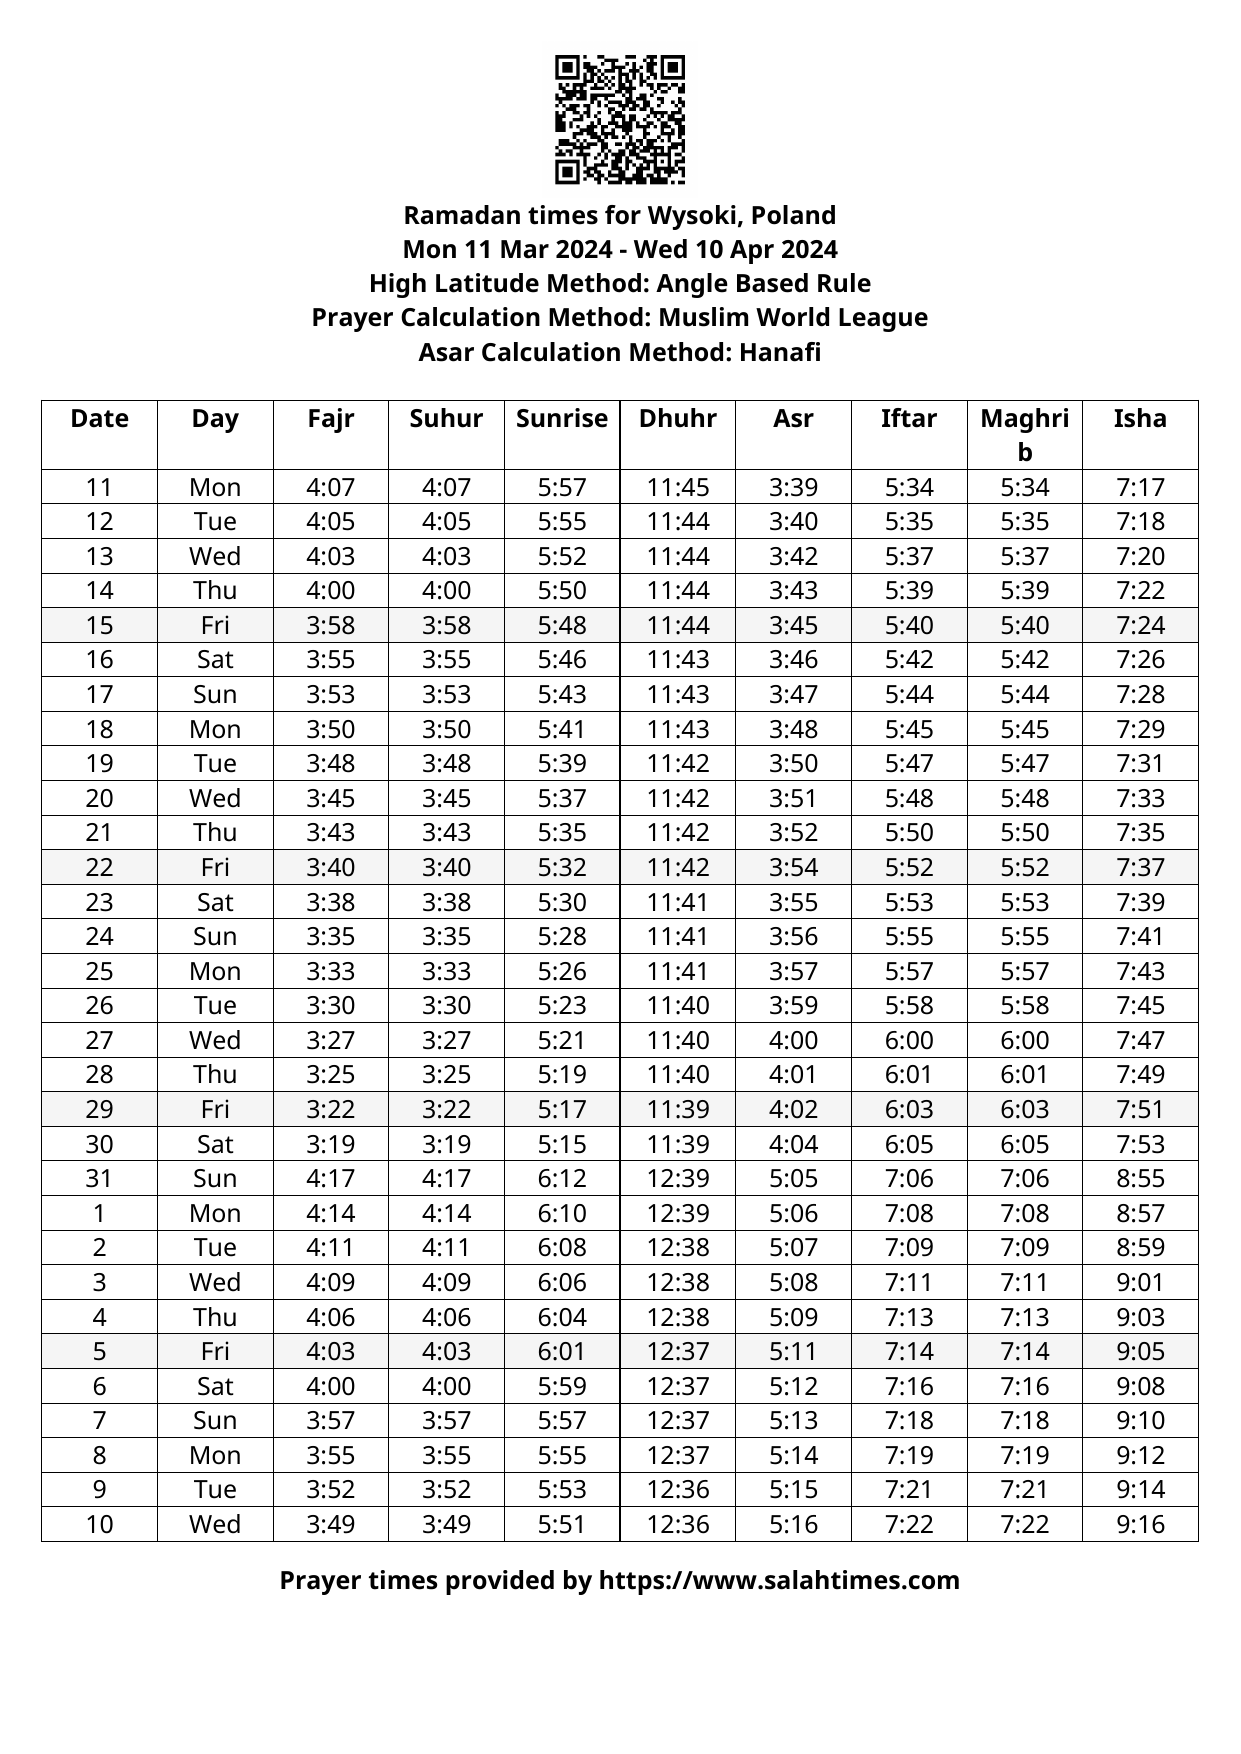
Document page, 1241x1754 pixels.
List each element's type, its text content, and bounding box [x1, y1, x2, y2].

table_cell 5:53 [505, 1473, 619, 1506]
table_cell 3:42 [736, 539, 851, 572]
table_cell 3:27 [274, 1023, 388, 1057]
table_cell 5:23 [505, 989, 619, 1022]
table_cell 3:56 [736, 919, 851, 953]
table_cell 5:08 [736, 1265, 851, 1299]
table_cell 5:15 [736, 1473, 851, 1506]
table_cell 3:55 [274, 1438, 388, 1472]
table_cell 5:11 [736, 1334, 851, 1368]
table_cell 3:40 [736, 504, 851, 538]
table_cell 9:05 [1083, 1334, 1198, 1368]
table_cell 3:30 [274, 989, 388, 1022]
table_cell 7:17 [1083, 470, 1198, 503]
table_cell 6:03 [852, 1092, 967, 1126]
table_cell 5:47 [852, 746, 967, 780]
table_cell 5:50 [505, 574, 619, 607]
text Asar Calculation Method: Hanafi [42, 334, 1198, 368]
table_cell 3:55 [274, 643, 388, 676]
table_cell 7:09 [968, 1231, 1082, 1264]
table_cell 18 [42, 712, 157, 745]
table_cell 3:57 [274, 1404, 388, 1437]
table_cell 4:17 [274, 1161, 388, 1195]
table_cell 4:17 [389, 1161, 504, 1195]
table_cell 3:27 [389, 1023, 504, 1057]
table_cell 5:40 [968, 608, 1082, 642]
table_cell 5:53 [968, 885, 1082, 918]
table_cell 8:55 [1083, 1161, 1198, 1195]
table_cell 3:35 [274, 919, 388, 953]
table_cell 3:46 [736, 643, 851, 676]
table_cell 11:40 [621, 1023, 735, 1057]
table_cell 5:37 [505, 781, 619, 814]
table_cell 4:07 [274, 470, 388, 503]
table_cell 5:35 [505, 816, 619, 849]
table_cell 7:14 [852, 1334, 967, 1368]
table_cell 11:45 [621, 470, 735, 503]
table_cell 6:12 [505, 1161, 619, 1195]
table_cell 11:44 [621, 608, 735, 642]
table_cell Sat [158, 643, 273, 676]
table_cell 3:35 [389, 919, 504, 953]
table_cell 3:39 [736, 470, 851, 503]
table_cell 6:01 [968, 1058, 1082, 1091]
table_cell 8 [42, 1438, 157, 1472]
table_cell 11:42 [621, 746, 735, 780]
table_cell 31 [42, 1161, 157, 1195]
table_cell 7:13 [852, 1300, 967, 1333]
table_cell Wed [158, 781, 273, 814]
table_cell Thu [158, 1300, 273, 1333]
table_cell 9:03 [1083, 1300, 1198, 1333]
table_cell 3:45 [274, 781, 388, 814]
table_cell Wed [158, 1507, 273, 1541]
table_cell 3:59 [736, 989, 851, 1022]
table_cell 7:47 [1083, 1023, 1198, 1057]
table_cell 3:57 [389, 1404, 504, 1437]
table_cell Sat [158, 1127, 273, 1160]
table_cell 12:36 [621, 1473, 735, 1506]
table_cell 5:52 [505, 539, 619, 572]
table_cell 11:39 [621, 1092, 735, 1126]
table_cell Sun [158, 1161, 273, 1195]
table_cell 3:19 [389, 1127, 504, 1160]
table_cell 20 [42, 781, 157, 814]
table_cell 4:05 [274, 504, 388, 538]
table_cell 3:33 [389, 954, 504, 987]
table_cell 7:28 [1083, 677, 1198, 711]
table_cell 28 [42, 1058, 157, 1091]
table_cell 5:32 [505, 850, 619, 884]
table_cell 4:07 [389, 470, 504, 503]
table_cell 5:44 [968, 677, 1082, 711]
table_cell 7:16 [968, 1369, 1082, 1402]
table_cell 5:50 [852, 816, 967, 849]
table_cell 4:04 [736, 1127, 851, 1160]
table_cell 26 [42, 989, 157, 1022]
table_cell 12:36 [621, 1507, 735, 1541]
table_cell Sat [158, 1369, 273, 1402]
table_cell 14 [42, 574, 157, 607]
table_cell 5:37 [852, 539, 967, 572]
table_cell 7:45 [1083, 989, 1198, 1022]
table_cell Thu [158, 574, 273, 607]
table_cell 5:48 [852, 781, 967, 814]
table_cell 3:58 [389, 608, 504, 642]
table_cell 6 [42, 1369, 157, 1402]
table_cell 5:55 [852, 919, 967, 953]
table_cell 12:39 [621, 1196, 735, 1229]
table_cell 11:39 [621, 1127, 735, 1160]
table_cell 3:55 [389, 643, 504, 676]
table_cell 3:54 [736, 850, 851, 884]
table_cell 3:48 [274, 746, 388, 780]
table_cell 7:26 [1083, 643, 1198, 676]
table_cell 11:41 [621, 954, 735, 987]
table_header Day [158, 401, 273, 469]
table_cell 3:48 [736, 712, 851, 745]
table_cell 7:43 [1083, 954, 1198, 987]
table_cell 3:49 [274, 1507, 388, 1541]
table_cell 5:34 [968, 470, 1082, 503]
table_cell 7:49 [1083, 1058, 1198, 1091]
table_cell 11:40 [621, 1058, 735, 1091]
table_cell 5:57 [505, 1404, 619, 1437]
table_cell 3:33 [274, 954, 388, 987]
table_cell 7:21 [852, 1473, 967, 1506]
table_cell 4:00 [274, 1369, 388, 1402]
table_cell 4:06 [274, 1300, 388, 1333]
table_cell 3:50 [389, 712, 504, 745]
table_cell 4:01 [736, 1058, 851, 1091]
table_cell 3:58 [274, 608, 388, 642]
table_cell 5:35 [852, 504, 967, 538]
table_cell 7:41 [1083, 919, 1198, 953]
table_header Sunrise [505, 401, 619, 469]
table_cell 9:08 [1083, 1369, 1198, 1402]
table_cell 4:14 [274, 1196, 388, 1229]
table_cell 5 [42, 1334, 157, 1368]
table_cell 13 [42, 539, 157, 572]
table_cell 5:12 [736, 1369, 851, 1402]
table_cell 23 [42, 885, 157, 918]
table_cell Thu [158, 816, 273, 849]
table_cell 17 [42, 677, 157, 711]
table_cell 15 [42, 608, 157, 642]
table_cell 7:06 [968, 1161, 1082, 1195]
table_cell 5:55 [505, 1438, 619, 1472]
table_cell 22 [42, 850, 157, 884]
table_cell 5:14 [736, 1438, 851, 1472]
table_cell 7:19 [968, 1438, 1082, 1472]
table_cell 5:50 [968, 816, 1082, 849]
text Mon 11 Mar 2024 - Wed 10 Apr 2024 [42, 232, 1198, 266]
table_cell 12:37 [621, 1369, 735, 1402]
table_cell 5:55 [505, 504, 619, 538]
table_cell 9:01 [1083, 1265, 1198, 1299]
table_cell 5:53 [852, 885, 967, 918]
table_cell 4:09 [274, 1265, 388, 1299]
table_cell 8:57 [1083, 1196, 1198, 1229]
table_cell 7:08 [852, 1196, 967, 1229]
table_cell 3:45 [736, 608, 851, 642]
table_cell 3:40 [274, 850, 388, 884]
table_cell 3:50 [736, 746, 851, 780]
table_cell 5:05 [736, 1161, 851, 1195]
table_cell 5:51 [505, 1507, 619, 1541]
table_cell Tue [158, 504, 273, 538]
table_cell 7:39 [1083, 885, 1198, 918]
table_cell 3:51 [736, 781, 851, 814]
table_cell 3:52 [274, 1473, 388, 1506]
table_cell 3:45 [389, 781, 504, 814]
table_cell 4:11 [389, 1231, 504, 1264]
table_cell 7:08 [968, 1196, 1082, 1229]
table_cell 3:22 [389, 1092, 504, 1126]
table_cell Fri [158, 1092, 273, 1126]
table_cell 4:03 [389, 1334, 504, 1368]
table_cell Thu [158, 1058, 273, 1091]
table_cell 5:17 [505, 1092, 619, 1126]
table_cell 27 [42, 1023, 157, 1057]
table_cell 7:11 [968, 1265, 1082, 1299]
table_cell 5:09 [736, 1300, 851, 1333]
table_cell Mon [158, 1196, 273, 1229]
table_cell 7:18 [968, 1404, 1082, 1437]
table_cell 6:06 [505, 1265, 619, 1299]
table_cell 3:52 [389, 1473, 504, 1506]
table_cell 6:05 [968, 1127, 1082, 1160]
table_cell 5:52 [968, 850, 1082, 884]
table_cell 3:48 [389, 746, 504, 780]
table_cell 6:01 [852, 1058, 967, 1091]
table_cell 3:22 [274, 1092, 388, 1126]
table_cell 5:39 [968, 574, 1082, 607]
table_cell 6:05 [852, 1127, 967, 1160]
table_cell 5:44 [852, 677, 967, 711]
table_cell 4 [42, 1300, 157, 1333]
table_cell 3:19 [274, 1127, 388, 1160]
table_cell Mon [158, 712, 273, 745]
table_cell 12:38 [621, 1300, 735, 1333]
table_cell Sat [158, 885, 273, 918]
table_cell 7:22 [852, 1507, 967, 1541]
table_cell 7:53 [1083, 1127, 1198, 1160]
table_cell 11:42 [621, 850, 735, 884]
table_cell 7:21 [968, 1473, 1082, 1506]
text High Latitude Method: Angle Based Rule [42, 266, 1198, 300]
table_cell 11:44 [621, 574, 735, 607]
table_cell 9 [42, 1473, 157, 1506]
table_cell 5:58 [852, 989, 967, 1022]
table_cell 7:09 [852, 1231, 967, 1264]
table_cell 5:26 [505, 954, 619, 987]
table_cell 3:43 [389, 816, 504, 849]
table_cell 7:19 [852, 1438, 967, 1472]
table_cell Wed [158, 1265, 273, 1299]
table_cell 4:00 [736, 1023, 851, 1057]
table_cell 11:44 [621, 504, 735, 538]
text Prayer times provided by https://www.salahtimes.com [42, 1563, 1198, 1597]
table_cell 5:39 [852, 574, 967, 607]
table_cell 5:59 [505, 1369, 619, 1402]
table_cell 5:30 [505, 885, 619, 918]
table_header Asr [736, 401, 851, 469]
table_cell 3:55 [389, 1438, 504, 1472]
table_header Iftar [852, 401, 967, 469]
table_cell Sun [158, 919, 273, 953]
table_cell 12:37 [621, 1438, 735, 1472]
table_cell Wed [158, 539, 273, 572]
table_cell 7:29 [1083, 712, 1198, 745]
table_cell 29 [42, 1092, 157, 1126]
table_cell 7:24 [1083, 608, 1198, 642]
table_cell Wed [158, 1023, 273, 1057]
table_cell 12:37 [621, 1404, 735, 1437]
table_cell 11:42 [621, 781, 735, 814]
table_cell 7:20 [1083, 539, 1198, 572]
table_cell 12:38 [621, 1231, 735, 1264]
table_cell 9:10 [1083, 1404, 1198, 1437]
table_cell 5:37 [968, 539, 1082, 572]
table_cell Tue [158, 1473, 273, 1506]
table_cell 5:48 [505, 608, 619, 642]
table_cell 3 [42, 1265, 157, 1299]
table_cell 7:37 [1083, 850, 1198, 884]
table_header Maghrib [968, 401, 1082, 469]
table_cell Mon [158, 954, 273, 987]
table_cell 7:06 [852, 1161, 967, 1195]
table_cell 5:13 [736, 1404, 851, 1437]
table_cell 3:38 [274, 885, 388, 918]
table_cell Sun [158, 1404, 273, 1437]
table_cell 4:00 [389, 1369, 504, 1402]
table_cell 7:22 [968, 1507, 1082, 1541]
table_cell 7:14 [968, 1334, 1082, 1368]
table_cell 11:40 [621, 989, 735, 1022]
table_cell 4:00 [274, 574, 388, 607]
table_cell 11:42 [621, 816, 735, 849]
table_cell 5:46 [505, 643, 619, 676]
table_cell 5:55 [968, 919, 1082, 953]
table_cell 11:43 [621, 712, 735, 745]
table_cell 9:14 [1083, 1473, 1198, 1506]
table_cell 3:30 [389, 989, 504, 1022]
table_cell 11:41 [621, 885, 735, 918]
table_header Isha [1083, 401, 1198, 469]
table_cell 7:33 [1083, 781, 1198, 814]
table_cell 4:14 [389, 1196, 504, 1229]
table_cell 3:53 [389, 677, 504, 711]
table_cell 5:21 [505, 1023, 619, 1057]
table_cell Fri [158, 850, 273, 884]
table_cell 6:00 [968, 1023, 1082, 1057]
table_cell 5:52 [852, 850, 967, 884]
table_cell Mon [158, 1438, 273, 1472]
table_cell 3:40 [389, 850, 504, 884]
table_cell Mon [158, 470, 273, 503]
table_cell 6:04 [505, 1300, 619, 1333]
table_cell 24 [42, 919, 157, 953]
table_cell 1 [42, 1196, 157, 1229]
table_cell 16 [42, 643, 157, 676]
table_cell 5:45 [968, 712, 1082, 745]
table_cell 5:41 [505, 712, 619, 745]
table_cell 7:18 [852, 1404, 967, 1437]
table_cell 7:31 [1083, 746, 1198, 780]
table_cell 19 [42, 746, 157, 780]
table_cell Tue [158, 1231, 273, 1264]
table_cell Fri [158, 1334, 273, 1368]
table_header Suhur [389, 401, 504, 469]
table_cell 5:42 [968, 643, 1082, 676]
table_cell 4:11 [274, 1231, 388, 1264]
table_cell 5:43 [505, 677, 619, 711]
table_cell 5:48 [968, 781, 1082, 814]
table_cell 3:55 [736, 885, 851, 918]
table_cell Fri [158, 608, 273, 642]
table_cell 6:01 [505, 1334, 619, 1368]
table_cell 3:47 [736, 677, 851, 711]
table_cell 7:13 [968, 1300, 1082, 1333]
table_cell 11:41 [621, 919, 735, 953]
table_cell 4:03 [274, 1334, 388, 1368]
table_cell 3:25 [389, 1058, 504, 1091]
table_cell 3:38 [389, 885, 504, 918]
table_cell 12:38 [621, 1265, 735, 1299]
table_cell 8:59 [1083, 1231, 1198, 1264]
table_cell 6:00 [852, 1023, 967, 1057]
table_cell 11 [42, 470, 157, 503]
table_cell 3:43 [274, 816, 388, 849]
table_cell 5:40 [852, 608, 967, 642]
table_cell 7:11 [852, 1265, 967, 1299]
table_cell 11:43 [621, 677, 735, 711]
picture [542, 41, 699, 198]
table_cell 25 [42, 954, 157, 987]
table_cell 3:52 [736, 816, 851, 849]
table_cell 5:34 [852, 470, 967, 503]
table_cell 5:19 [505, 1058, 619, 1091]
table_cell 3:53 [274, 677, 388, 711]
table_cell 5:45 [852, 712, 967, 745]
table_cell 4:03 [389, 539, 504, 572]
table_cell Tue [158, 989, 273, 1022]
table_cell 7:18 [1083, 504, 1198, 538]
text Ramadan times for Wysoki, Poland [42, 198, 1198, 232]
table_cell 5:42 [852, 643, 967, 676]
table_cell 5:57 [852, 954, 967, 987]
table_cell 5:39 [505, 746, 619, 780]
table_cell Tue [158, 746, 273, 780]
table_cell 3:50 [274, 712, 388, 745]
table_cell Sun [158, 677, 273, 711]
table_cell 5:58 [968, 989, 1082, 1022]
table_cell 10 [42, 1507, 157, 1541]
table_cell 21 [42, 816, 157, 849]
table_cell 9:16 [1083, 1507, 1198, 1541]
table_cell 30 [42, 1127, 157, 1160]
table_cell 4:02 [736, 1092, 851, 1126]
table_cell 5:28 [505, 919, 619, 953]
table_cell 5:15 [505, 1127, 619, 1160]
table_cell 6:03 [968, 1092, 1082, 1126]
table_cell 12 [42, 504, 157, 538]
table_cell 5:35 [968, 504, 1082, 538]
table_cell 7:22 [1083, 574, 1198, 607]
table_cell 5:16 [736, 1507, 851, 1541]
table_cell 11:43 [621, 643, 735, 676]
text Prayer Calculation Method: Muslim World League [42, 300, 1198, 334]
table_cell 12:37 [621, 1334, 735, 1368]
table_cell 5:57 [505, 470, 619, 503]
table_cell 6:10 [505, 1196, 619, 1229]
table_cell 4:00 [389, 574, 504, 607]
table_cell 6:08 [505, 1231, 619, 1264]
table_cell 3:25 [274, 1058, 388, 1091]
table_cell 7:35 [1083, 816, 1198, 849]
table_cell 9:12 [1083, 1438, 1198, 1472]
table_cell 4:06 [389, 1300, 504, 1333]
table_cell 5:07 [736, 1231, 851, 1264]
table_cell 7:51 [1083, 1092, 1198, 1126]
table_cell 11:44 [621, 539, 735, 572]
table_cell 7 [42, 1404, 157, 1437]
table_cell 7:16 [852, 1369, 967, 1402]
table_cell 3:49 [389, 1507, 504, 1541]
table_header Dhuhr [621, 401, 735, 469]
table_cell 3:57 [736, 954, 851, 987]
table_cell 5:06 [736, 1196, 851, 1229]
table_cell 4:05 [389, 504, 504, 538]
table_header Date [42, 401, 157, 469]
table_cell 4:03 [274, 539, 388, 572]
table_cell 12:39 [621, 1161, 735, 1195]
table_header Fajr [274, 401, 388, 469]
table_cell 2 [42, 1231, 157, 1264]
table_cell 3:43 [736, 574, 851, 607]
table_cell 5:47 [968, 746, 1082, 780]
table_cell 4:09 [389, 1265, 504, 1299]
table_cell 5:57 [968, 954, 1082, 987]
